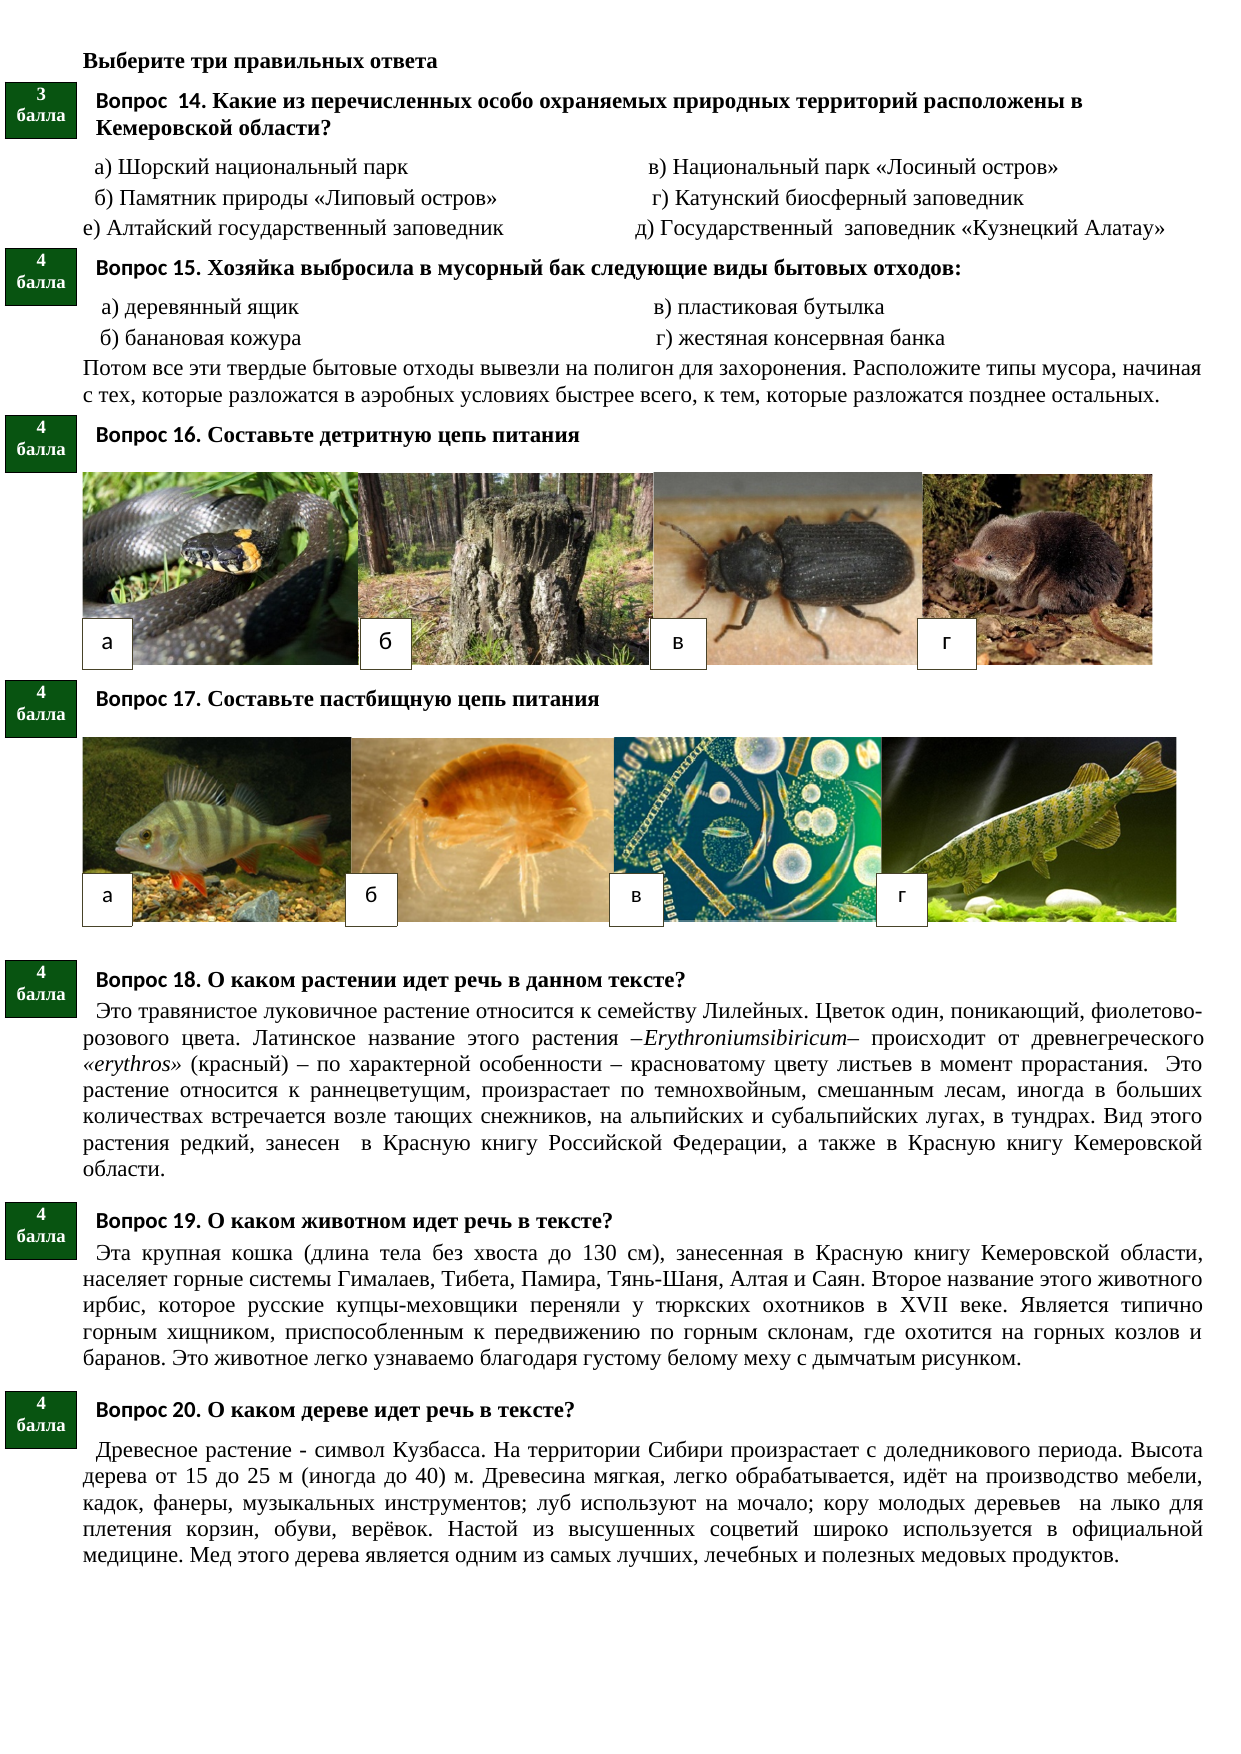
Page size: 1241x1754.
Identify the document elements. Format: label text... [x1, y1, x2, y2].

picture [82, 737, 1177, 922]
text Вопрос 19. О каком животном идет речь в тексте? [83, 1207, 1205, 1235]
text Вопрос 15. Хозяйка выбросила в мусорный бак следующие виды бытовых отходов: [83, 253, 1205, 281]
text Вопрос 16. Составьте детритную цепь питания [83, 420, 1205, 448]
table_header 4 балла [6, 416, 76, 472]
table_header 4 балла [6, 961, 76, 1017]
text Вопрос 17. Составьте пастбищную цепь питания [83, 684, 1205, 712]
text Это травянистое луковичное растение относится к семейству Лилейных. Цветок один, поникающий, фиолетово-розового цвета. Латинское название этого растения –Erythrоniumsibiricum– происходит от древнегреческого «erythros» (красный) – по характерной особенности – красноватому цвету листьев в момент прорастания. Это растение относится к раннецветущим, произрастает по темнохвойным, смешанным лесам, иногда в больших количествах встречается возле тающих снежников, на альпийских и субальпийских лугах, в тундрах. Вид этого растения редкий, занесен в Красную книгу Российской Федерации, а также в Красную книгу Кемеровской области. [83, 997, 1205, 1182]
table_header 4 балла [6, 249, 76, 305]
text б) банановая кожура г) жестяная консервная банка [83, 324, 1205, 350]
table_header 4 балла [6, 681, 76, 737]
text Вопрос 18. О каком растении идет речь в данном тексте? [83, 965, 1205, 993]
text б) Памятник природы «Липовый остров» г) Катунский биосферный заповедник [83, 183, 1205, 210]
text Эта крупная кошка (длина тела без хвоста до 130 см), занесенная в Красную книгу Кемеровской области, населяет горные системы Гималаев, Тибета, Памира, Тянь-Шаня, Алтая и Саян. Второе название этого животного ирбис, которое русские купцы-меховщики переняли у тюркских охотников в XVII веке. Является типично горным хищником, приспособленным к передвижению по горным склонам, где охотится на горных козлов и баранов. Это животное легко узнаваемо благодаря густому белому меху с дымчатым рисунком. [83, 1239, 1205, 1371]
table_header 4 балла [6, 1203, 76, 1259]
text Древесное растение - символ Кузбасса. На территории Сибири произрастает с доледникового периода. Высота дерева от 15 до 25 м (иногда до 40) м. Древесина мягкая, легко обрабатывается, идёт на производство мебели, кадок, фанеры, музыкальных инструментов; луб используют на мочало; кору молодых деревьев на лыко для плетения корзин, обуви, верёвок. Настой из высушенных соцветий широко используется в официальной медицине. Мед этого дерева является одним из самых лучших, лечебных и полезных медовых продуктов. [83, 1436, 1205, 1568]
text Потом все эти твердые бытовые отходы вывезли на полигон для захоронения. Расположите типы мусора, начиная с тех, которые разложатся в аэробных условиях быстрее всего, к тем, которые разложатся позднее остальных. [83, 354, 1205, 407]
text Вопрос 20. О каком дереве идет речь в тексте? [83, 1396, 1205, 1424]
table_header [71, 738, 1202, 965]
table_header 4 балла [6, 1392, 76, 1448]
text е) Алтайский государственный заповедник д) Государственный заповедник «Кузнецкий Алатау» [83, 214, 1205, 240]
table_header 3 балла [6, 83, 76, 138]
text а) Шорский национальный парк в) Национальный парк «Лосиный остров» [83, 153, 1205, 179]
text а) деревянный ящик в) пластиковая бутылка [83, 293, 1205, 320]
text Вопрос 14. Какие из перечисленных особо охраняемых природных территорий расположены в Кемеровской области? [83, 86, 1205, 141]
text Выберите три правильных ответа [83, 47, 1205, 74]
table_header [71, 473, 1202, 684]
picture [82, 472, 1153, 665]
